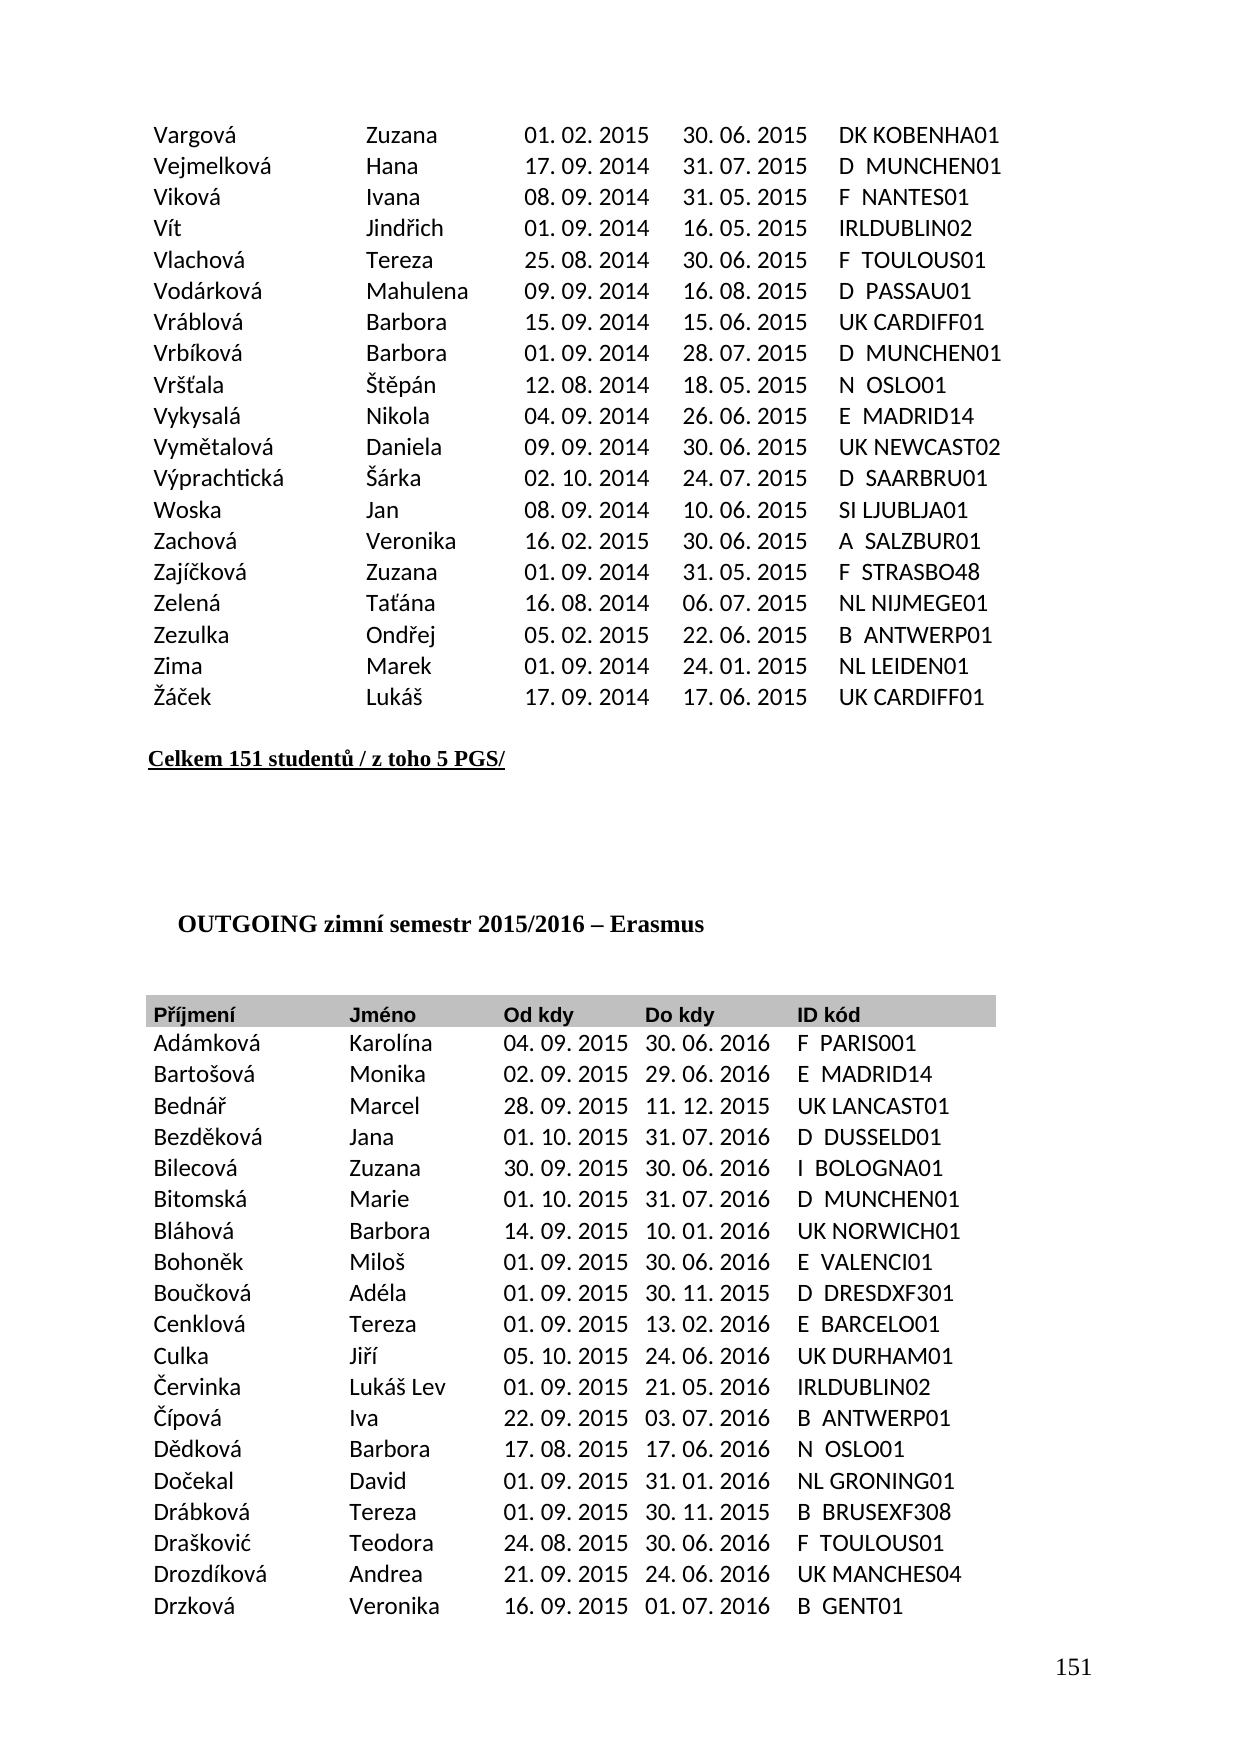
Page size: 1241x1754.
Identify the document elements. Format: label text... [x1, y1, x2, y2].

text Celkem 151 studentů / z toho 5 PGS/ [148, 745, 1093, 772]
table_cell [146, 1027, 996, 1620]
subtitle OUTGOING zimní semestr 2015/2016 – Erasmus [177, 909, 1093, 937]
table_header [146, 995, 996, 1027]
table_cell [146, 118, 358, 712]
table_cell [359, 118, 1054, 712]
